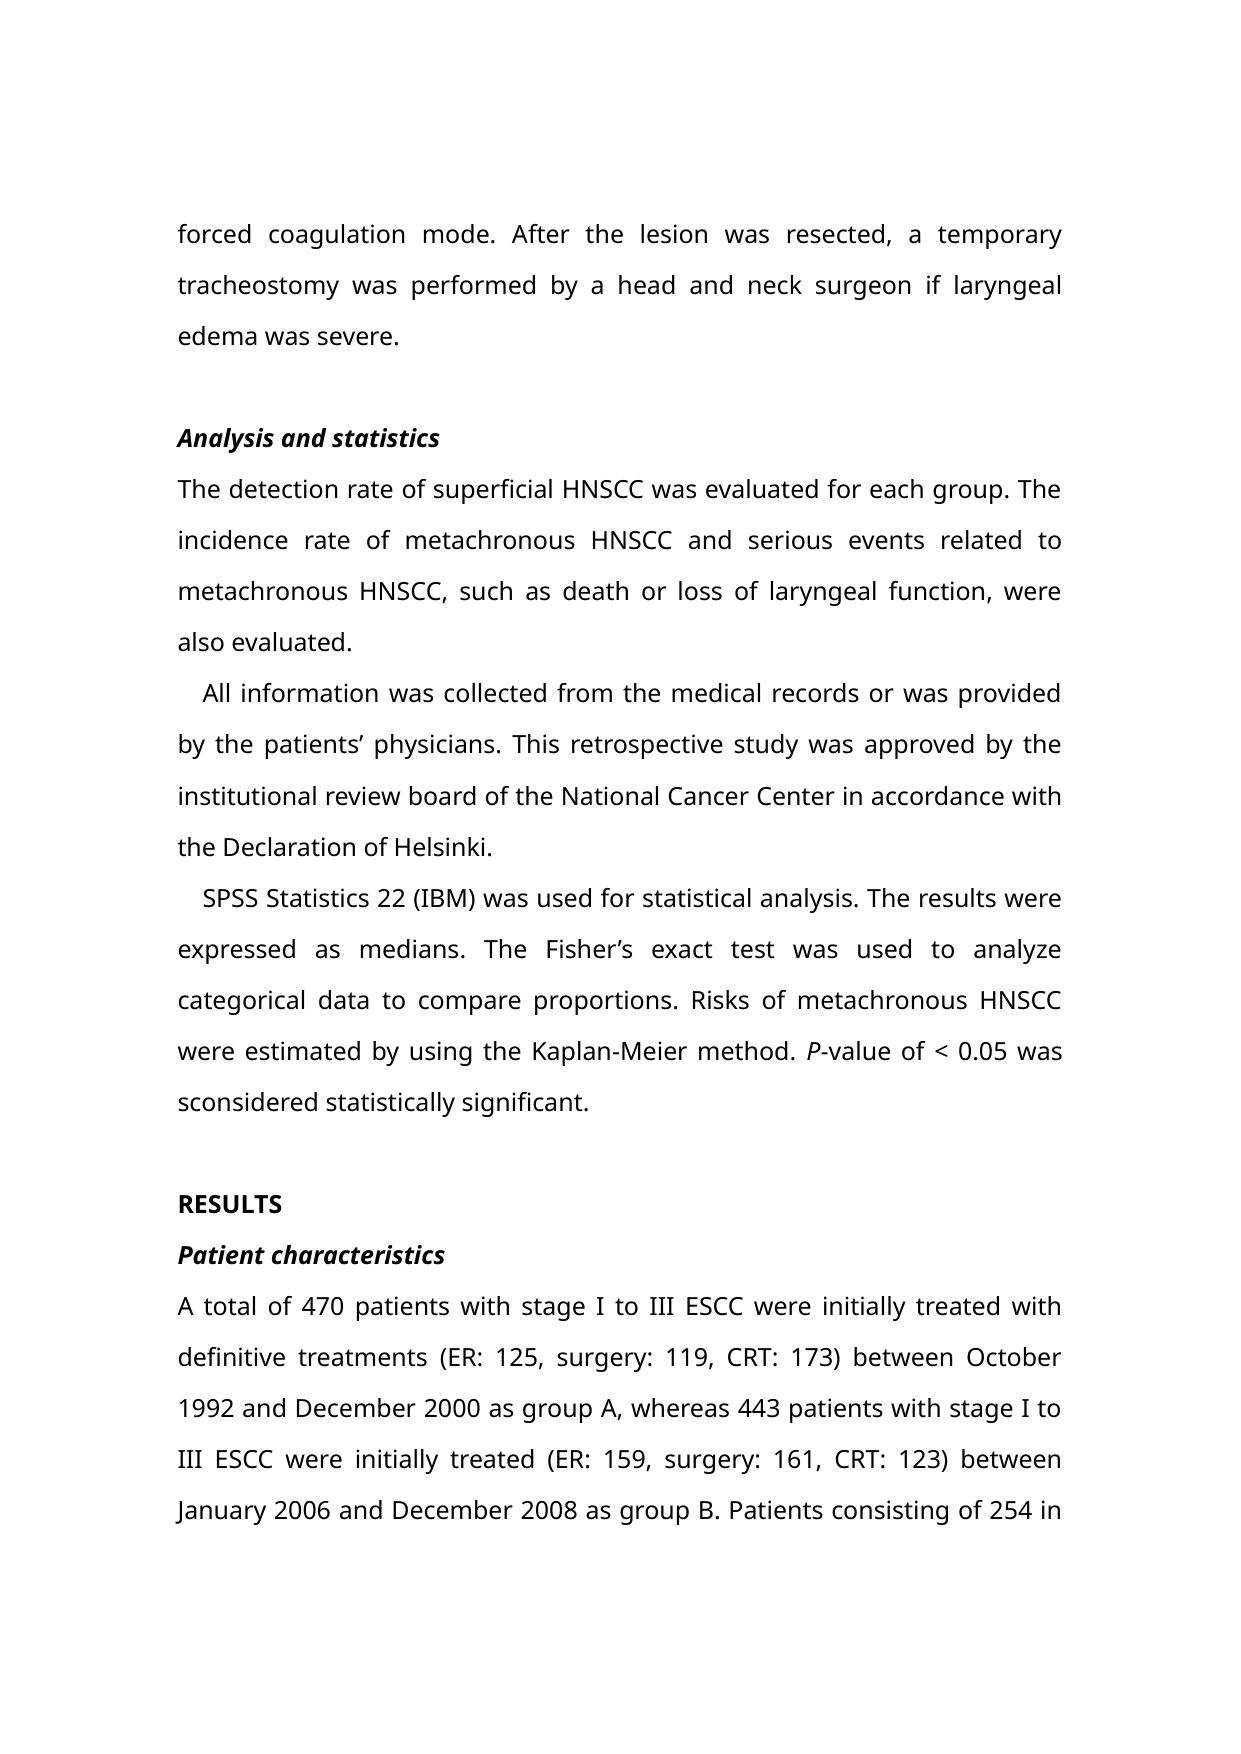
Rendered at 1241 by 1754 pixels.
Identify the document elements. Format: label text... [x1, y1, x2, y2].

text RESULTS [177, 1187, 1063, 1221]
text Patient characteristics [177, 1238, 1063, 1272]
text All information was collected from the medical records or was provided by the patients’ physicians. This retrospective study was approved by the institutional review board of the National Cancer Center in accordance with the Declaration of Helsinki. [177, 676, 1063, 863]
text SPSS Statistics 22 (IBM) was used for statistical analysis. The results were expressed as medians. The Fisher’s exact test was used to analyze categorical data to compare proportions. Risks of metachronous HNSCC were estimated by using the Kaplan-Meier method. P-value of < 0.05 was sconsidered statistically significant. [177, 880, 1063, 1118]
text Analysis and statistics [177, 421, 1063, 455]
text The detection rate of superficial HNSCC was evaluated for each group. The incidence rate of metachronous HNSCC and serious events related to metachronous HNSCC, such as death or loss of laryngeal function, were also evaluated. [177, 472, 1063, 659]
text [177, 1289, 1063, 1527]
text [177, 217, 1063, 353]
